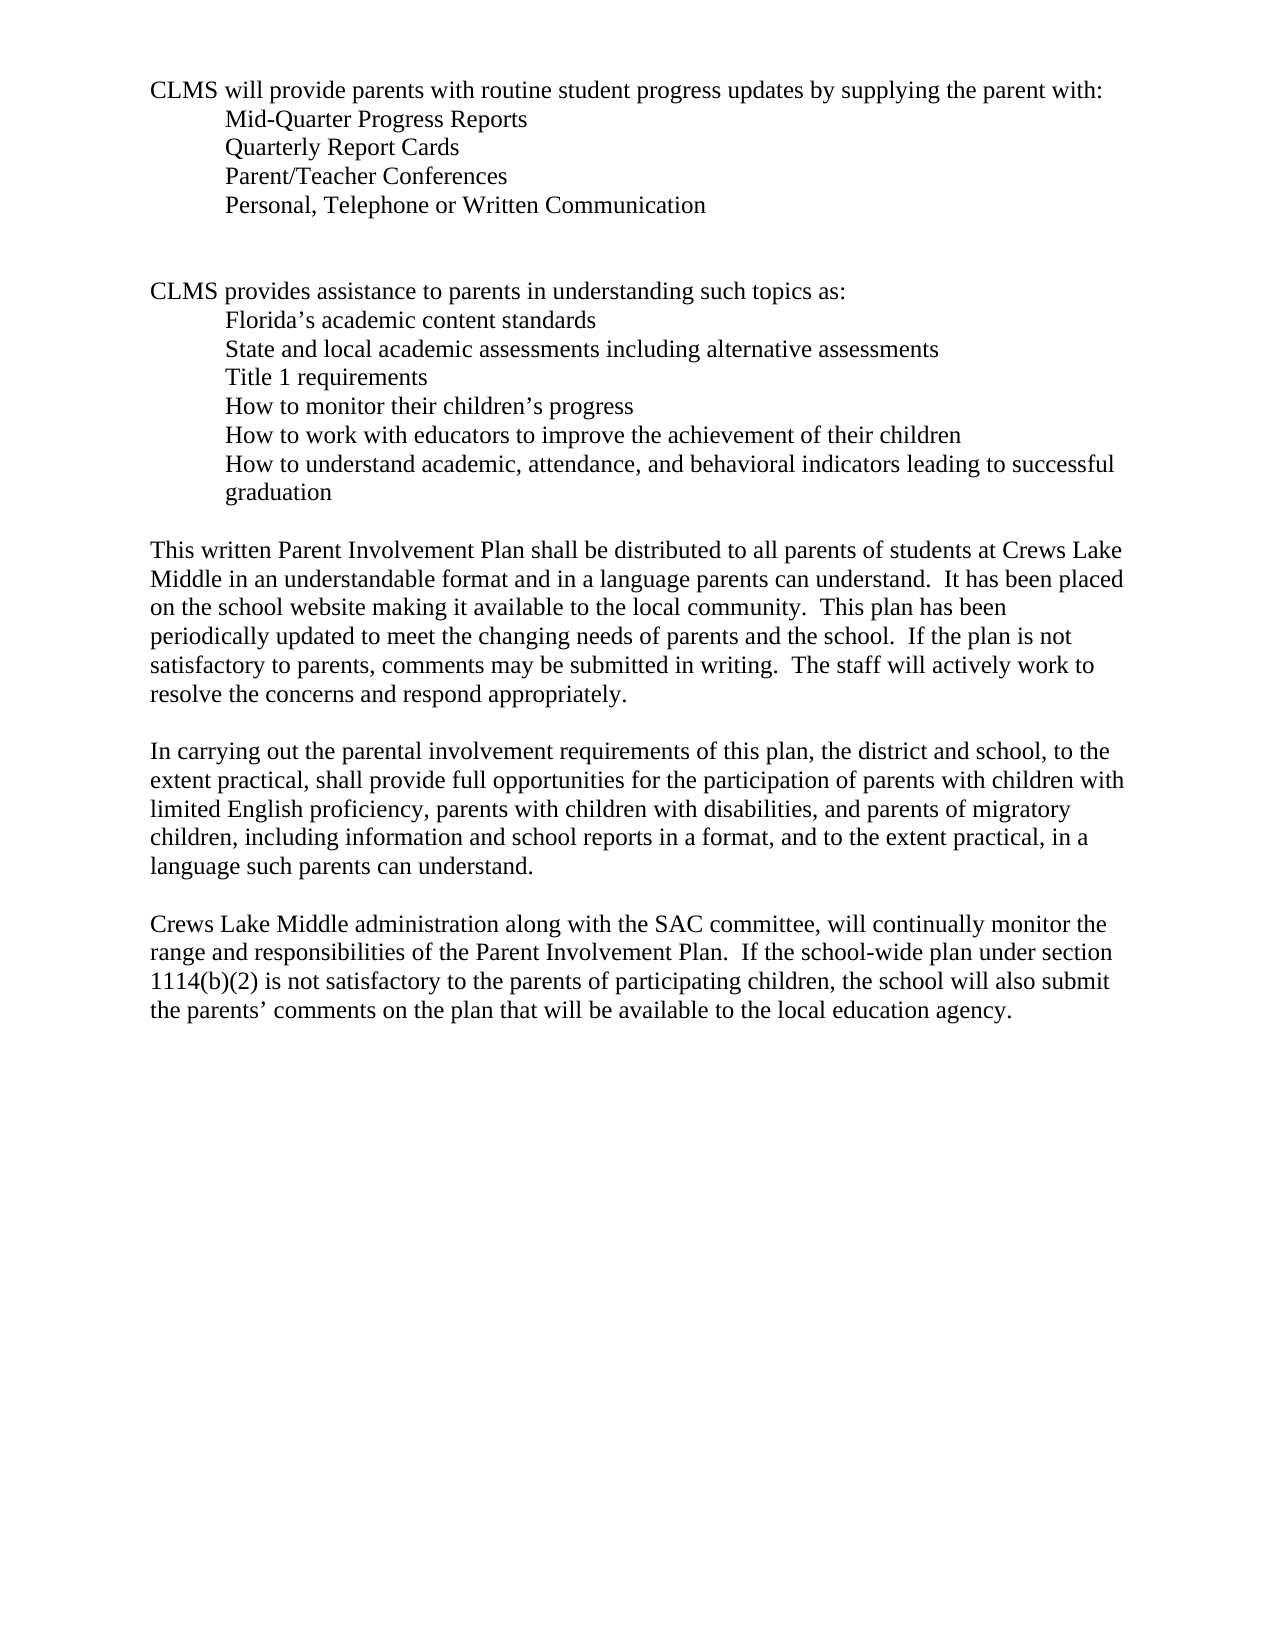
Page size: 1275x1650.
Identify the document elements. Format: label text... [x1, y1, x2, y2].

list How to understand academic, attendance, and behavioral indicators leading to successful graduation [206, 449, 1125, 506]
list How to work with educators to improve the achievement of their children [225, 420, 1125, 449]
list State and local academic assessments including alternative assessments [225, 334, 1125, 362]
list Mid-Quarter Progress Reports [225, 104, 1125, 132]
text This written Parent Involvement Plan shall be distributed to all parents of students at Crews Lake Middle in an understandable format and in a language parents can understand. It has been placed on the school website making it available to the local community. This plan has been periodically updated to meet the changing needs of parents and the school. If the plan is not satisfactory to parents, comments may be submitted in writing. The staff will actively work to resolve the concerns and respond appropriately. [150, 535, 1125, 707]
list Florida’s academic content standards [225, 305, 1125, 334]
list Parent/Teacher Conferences [225, 161, 1125, 190]
text CLMS will provide parents with routine student progress updates by supplying the parent with: [150, 75, 1125, 104]
list How to monitor their children’s progress [225, 391, 1125, 420]
text CLMS provides assistance to parents in understanding such topics as: [150, 276, 1125, 305]
text In carrying out the parental involvement requirements of this plan, the district and school, to the extent practical, shall provide full opportunities for the participation of parents with children with limited English proficiency, parents with children with disabilities, and parents of migratory children, including information and school reports in a format, and to the extent practical, in a language such parents can understand. [150, 736, 1125, 880]
list Personal, Telephone or Written Communication [225, 190, 1125, 219]
list Title 1 requirements [225, 362, 1125, 391]
text Crews Lake Middle administration along with the SAC committee, will continually monitor the range and responsibilities of the Parent Involvement Plan. If the school-wide plan under section 1114(b)(2) is not satisfactory to the parents of participating children, the school will also submit the parents’ comments on the plan that will be available to the local education agency. [150, 909, 1125, 1024]
list Quarterly Report Cards [225, 132, 1125, 161]
